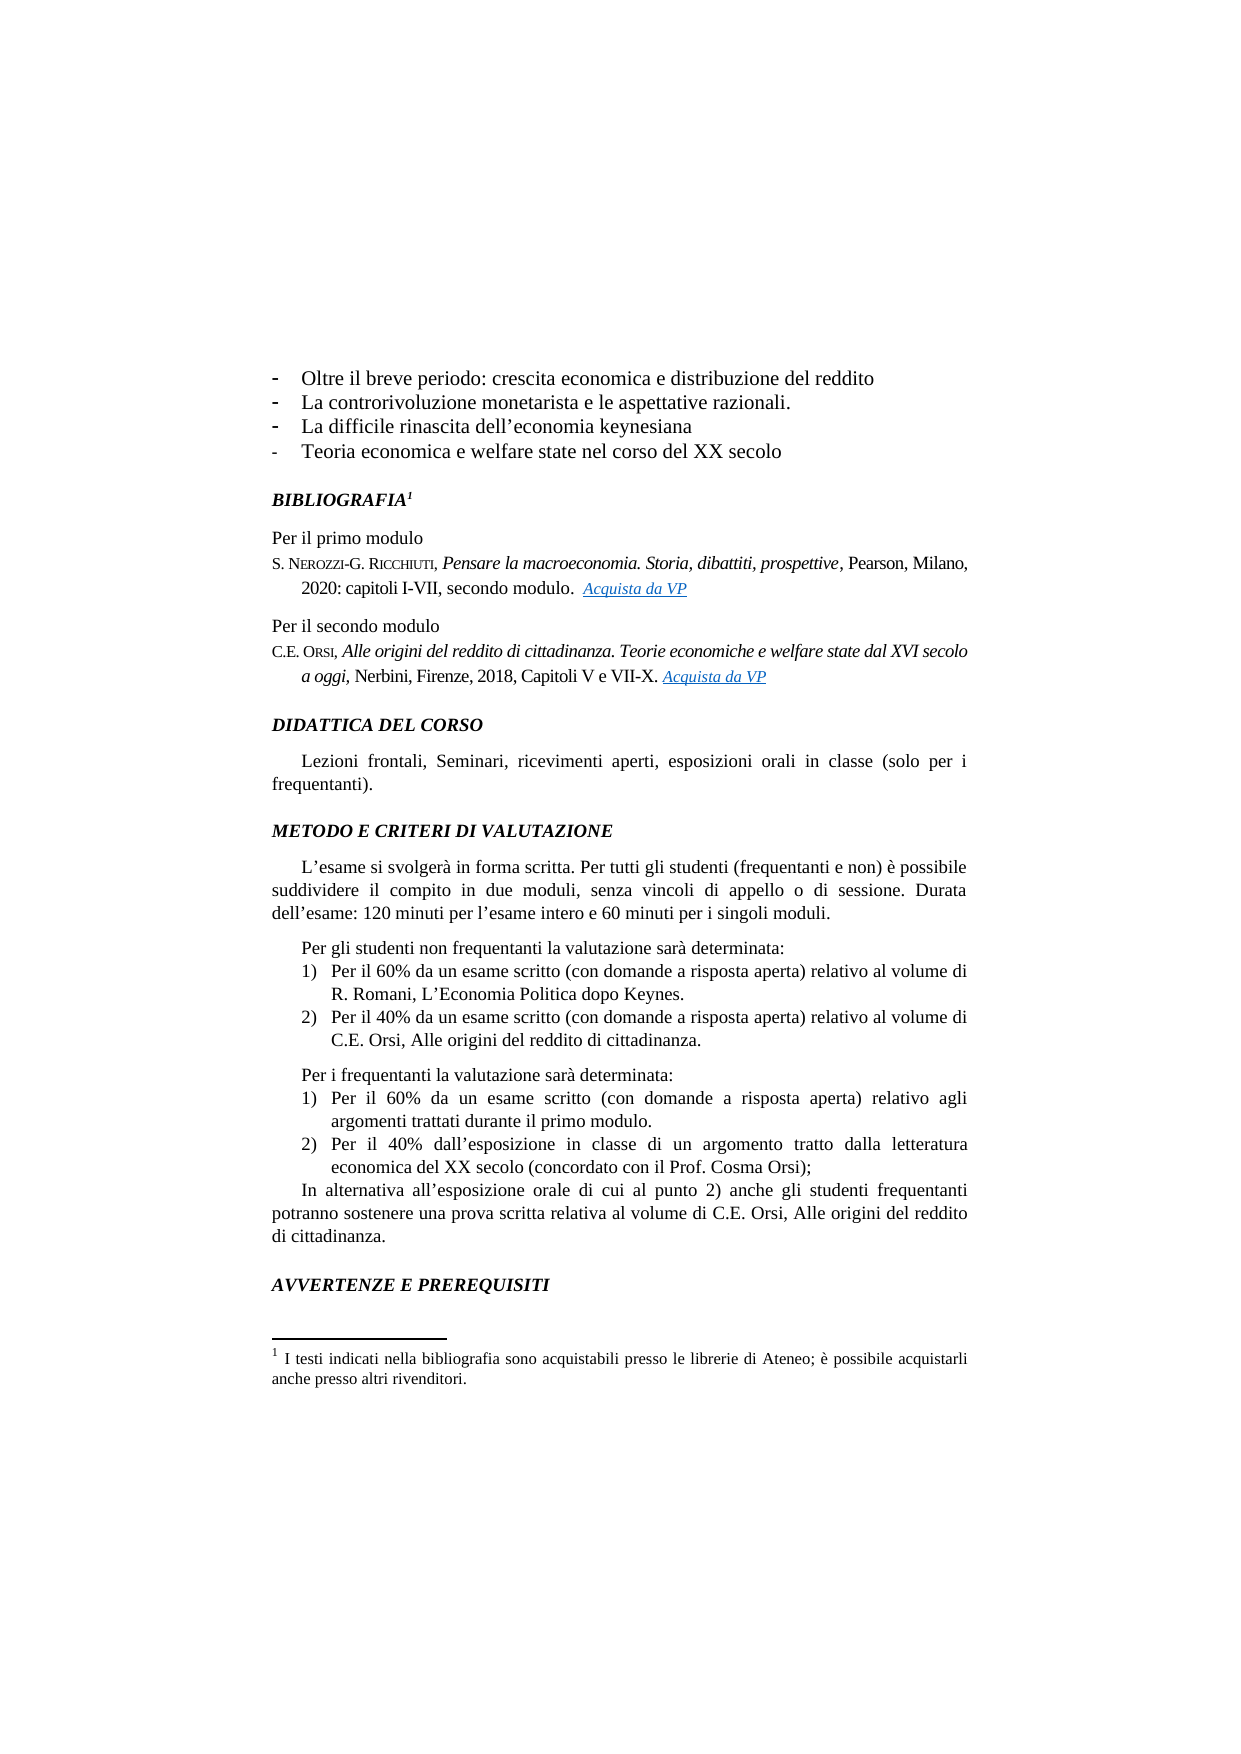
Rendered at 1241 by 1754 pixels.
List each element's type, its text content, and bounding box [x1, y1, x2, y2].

text L’esame si svolgerà in forma scritta. Per tutti gli studenti (frequentanti e non) è possibile suddividere il compito in due moduli, senza vincoli di appello o di sessione. Durata dell’esame: 120 minuti per l’esame intero e 60 minuti per i singoli moduli. [272, 855, 968, 924]
text 1) Per il 60% da un esame scritto (con domande a risposta aperta) relativo al volume di R. Romani, L’Economia Politica dopo Keynes. [301, 959, 968, 1005]
text 2) Per il 40% dall’esposizione in classe di un argomento tratto dalla letteratura economica del XX secolo (concordato con il Prof. Cosma Orsi); [301, 1132, 968, 1178]
text DIDATTICA DEL CORSO [272, 711, 968, 736]
text C.E. Orsi, Alle origini del reddito di cittadinanza. Teorie economiche e welfare state dal XVI secolo a oggi, Nerbini, Firenze, 2018, Capitoli V e VII-X. Acquista da VP [272, 636, 968, 686]
list Oltre il breve periodo: crescita economica e distribuzione del reddito [272, 366, 969, 390]
text Per gli studenti non frequentanti la valutazione sarà determinata: [272, 936, 968, 959]
text S. Nerozzi-G. Ricchiuti, Pensare la macroeconomia. Storia, dibattiti, prospettive, Pearson, Milano, 2020: capitoli I-VII, secondo modulo. Acquista da VP [272, 549, 968, 599]
list La difficile rinascita dell’economia keynesiana [272, 414, 969, 438]
text 1) Per il 60% da un esame scritto (con domande a risposta aperta) relativo agli argomenti trattati durante il primo modulo. [301, 1086, 968, 1132]
text 2) Per il 40% da un esame scritto (con domande a risposta aperta) relativo al volume di C.E. Orsi, Alle origini del reddito di cittadinanza. [301, 1005, 968, 1051]
text In alternativa all’esposizione orale di cui al punto 2) anche gli studenti frequentanti potranno sostenere una prova scritta relativa al volume di C.E. Orsi, Alle origini del reddito di cittadinanza. [272, 1178, 968, 1247]
text AVVERTENZE E PREREQUISITI [272, 1272, 968, 1297]
text Per il secondo modulo [272, 611, 968, 636]
text Lezioni frontali, Seminari, ricevimenti aperti, esposizioni orali in classe (solo per i frequentanti). [272, 749, 968, 794]
text BIBLIOGRAFIA [272, 488, 968, 511]
list La controrivoluzione monetarista e le aspettative razionali. [272, 390, 969, 414]
text Per il primo modulo [272, 524, 968, 549]
text METODO E CRITERI DI VALUTAZIONE [272, 819, 968, 842]
list Teoria economica e welfare state nel corso del XX secolo [272, 438, 968, 463]
text Per i frequentanti la valutazione sarà determinata: [301, 1063, 968, 1086]
